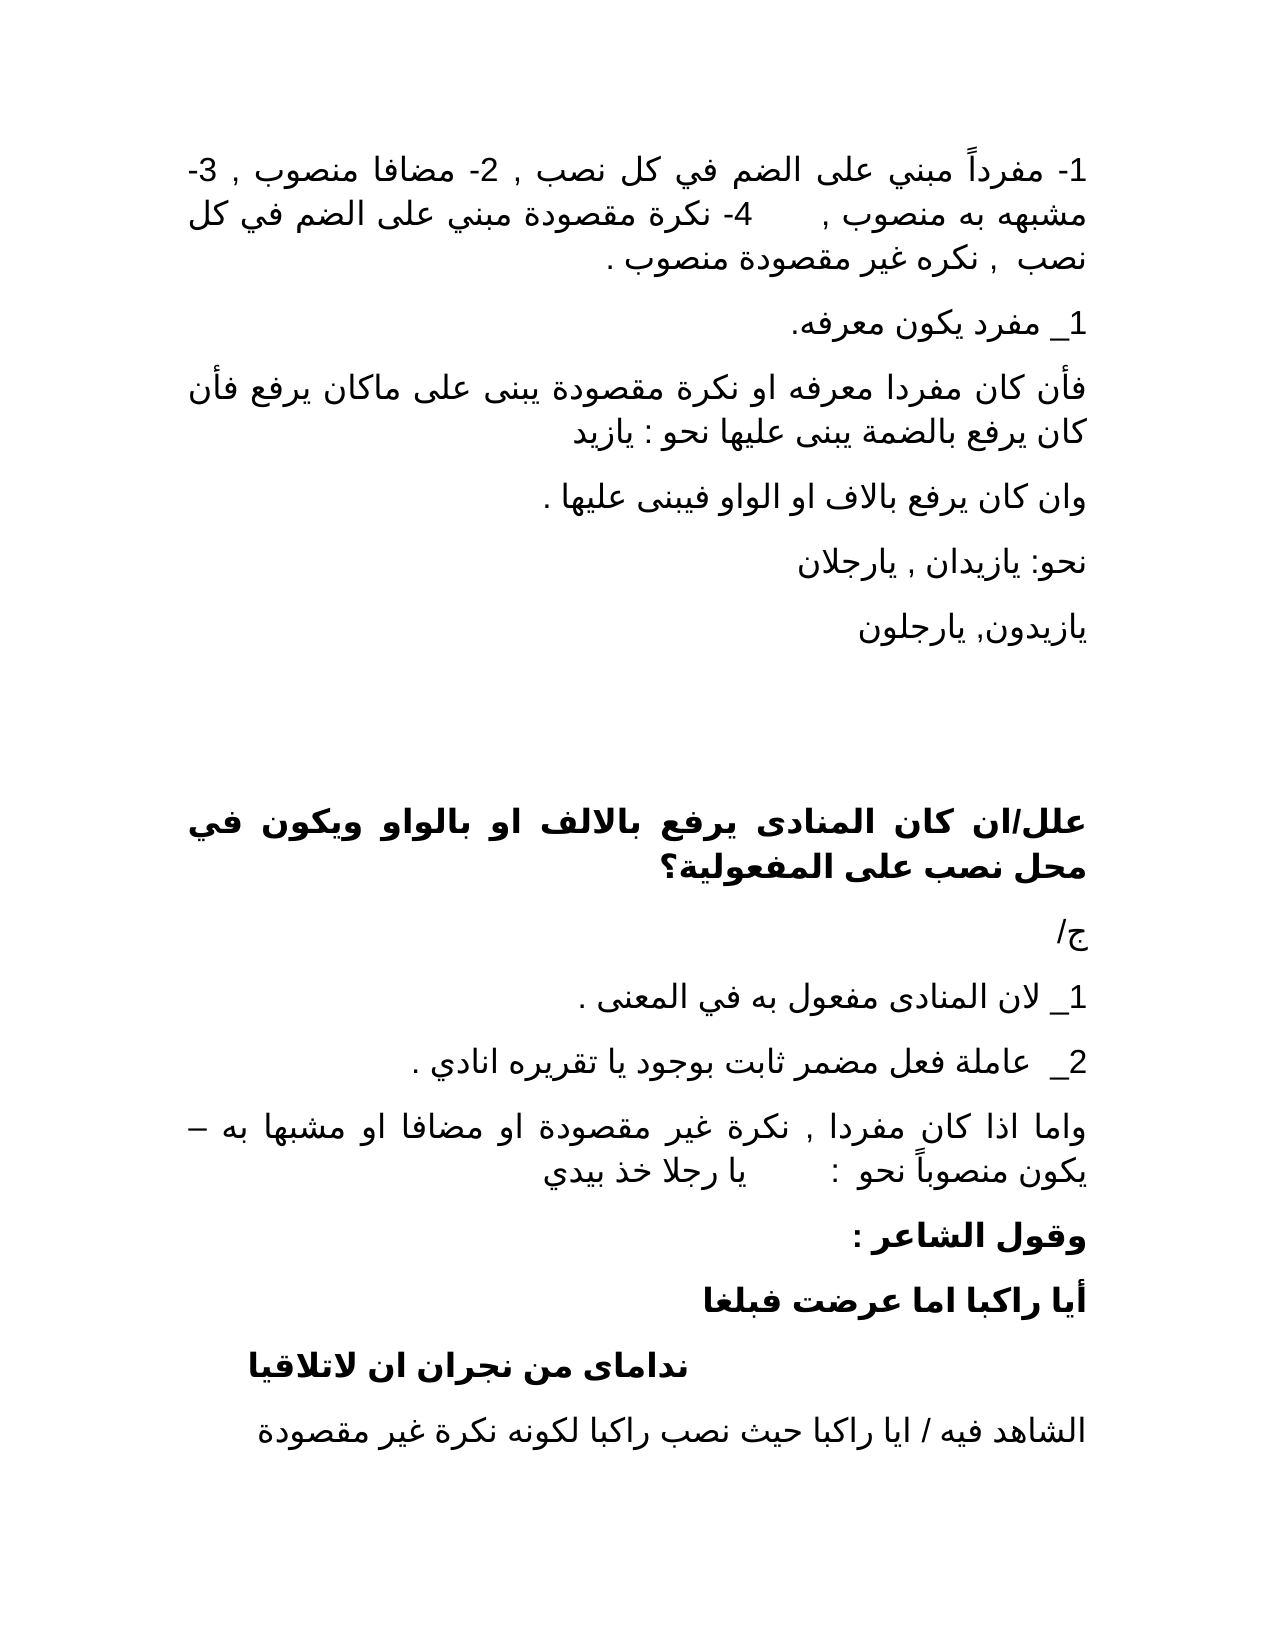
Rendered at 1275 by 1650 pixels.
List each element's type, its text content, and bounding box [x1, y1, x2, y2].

text الشاهد فيه / ايا راكبا حيث نصب راكبا لكونه نكرة غير مقصودة [187, 1411, 1087, 1449]
text 1- مفرداً مبني على الضم في كل نصب , 2- مضافا منصوب , 3- مشبهه به منصوب , 4- نكرة مقصودة مبني على الضم في كل نصب , نكره غير مقصودة منصوب . [187, 150, 1087, 277]
text وقول الشاعر : [187, 1216, 1087, 1254]
text وان كان يرفع بالاف او الواو فيبنى عليها . [187, 477, 1087, 516]
text 2_ عاملة فعل مضمر ثابت بوجود يا تقريره انادي . [187, 1042, 1087, 1080]
text 1_ مفرد يكون معرفه. [187, 303, 1087, 342]
text علل/ان كان المنادى يرفع بالالف او بالواو ويكون في محل نصب على المفعولية؟ [187, 802, 1087, 885]
text نداماى من نجران ان لاتلاقيا [187, 1346, 1087, 1384]
text 1_ لان المنادى مفعول به في المعنى . [187, 977, 1087, 1015]
text واما اذا كان مفردا , نكرة غير مقصودة او مضافا او مشبها به – يكون منصوباً نحو : يا رجلا خذ بيدي [187, 1107, 1087, 1189]
text نحو: يازيدان , يارجلان [187, 542, 1087, 581]
text يازيدون, يارجلون [187, 607, 1087, 646]
text أيا راكبا اما عرضت فبلغا [187, 1281, 1087, 1319]
text فأن كان مفردا معرفه او نكرة مقصودة يبنى على ماكان يرفع فأن كان يرفع بالضمة يبنى عليها نحو : يازيد [187, 368, 1087, 451]
text ج/ [187, 912, 1087, 950]
